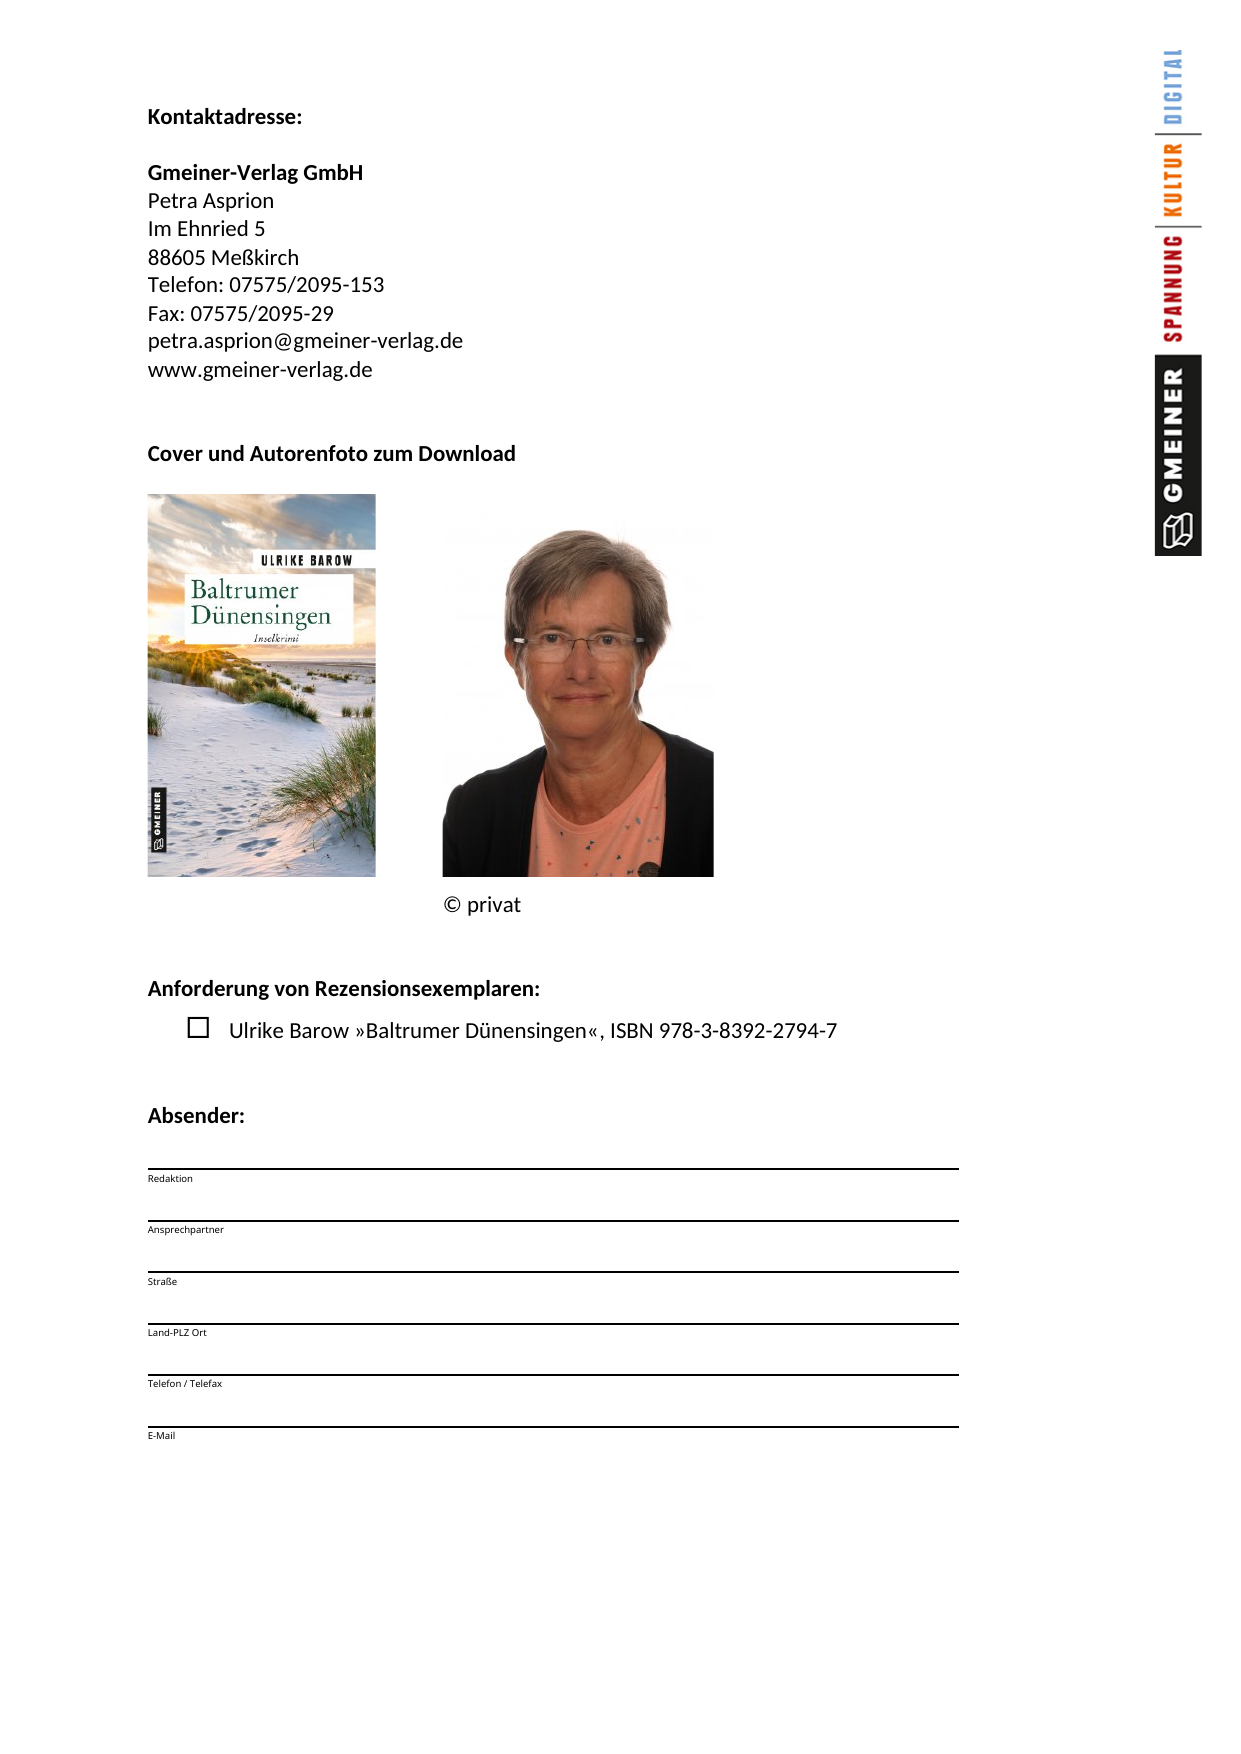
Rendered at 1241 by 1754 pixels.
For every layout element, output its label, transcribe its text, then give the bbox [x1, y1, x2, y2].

list Ulrike Barow »Baltrumer Dünensingen«, ISBN 978-3-8392-2794-7 [185, 1016, 1004, 1045]
text Im Ehnried 5 [148, 214, 1004, 243]
text Ansprechpartner [148, 1223, 1004, 1246]
text Telefon / Telefax [148, 1378, 1004, 1400]
text Redaktion [148, 1172, 1004, 1194]
text E-Mail [148, 1429, 1004, 1452]
text 88605 Meßkirch [148, 243, 1004, 271]
text Anforderung von Rezensionsexemplaren: [148, 974, 1004, 1002]
text Gmeiner-Verlag GmbH [148, 158, 1004, 187]
text Land-PLZ Ort [148, 1326, 1004, 1349]
text Absender: [148, 1101, 1004, 1129]
text www.gmeiner-verlag.de [148, 355, 1004, 383]
picture [442, 496, 714, 877]
text Telefon: 07575/2095-153 [148, 271, 1004, 299]
text Petra Asprion [148, 187, 1004, 214]
text petra.asprion@gmeiner-verlag.de [148, 327, 1004, 355]
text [148, 102, 1004, 131]
picture [147, 494, 376, 877]
picture [1154, 50, 1202, 556]
text Straße [148, 1275, 1004, 1297]
text Cover und Autorenfoto zum Download [148, 439, 1004, 467]
text © privat [148, 890, 1004, 918]
text Fax: 07575/2095-29 [148, 299, 1004, 327]
